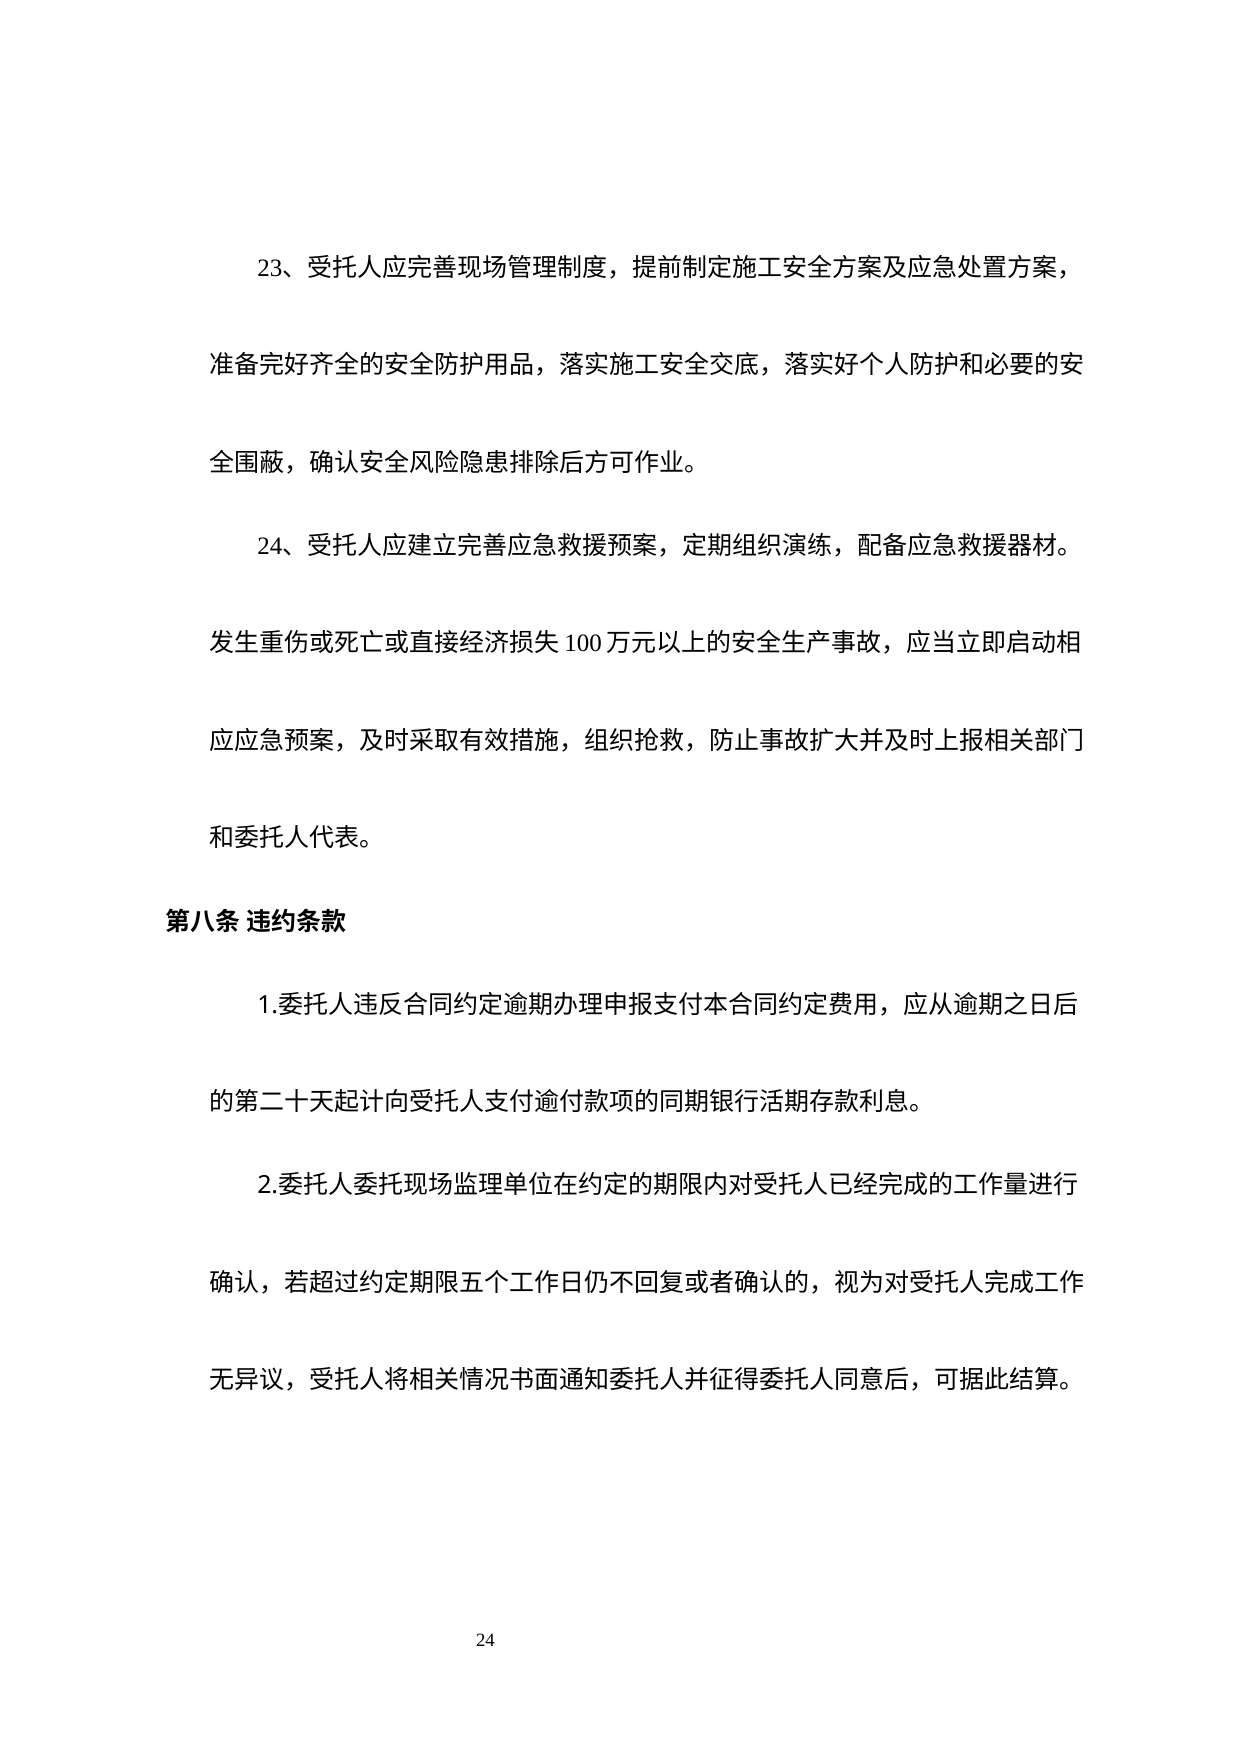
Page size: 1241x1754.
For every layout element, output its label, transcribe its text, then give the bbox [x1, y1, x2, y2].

text 1.委托人违反合同约定逾期办理申报支付本合同约定费用，应从逾期之日后的第二十天起计向受托人支付逾付款项的同期银行活期存款利息。 [209, 970, 1087, 1132]
text 2.委托人委托现场监理单位在约定的期限内对受托人已经完成的工作量进行确认，若超过约定期限五个工作日仍不回复或者确认的，视为对受托人完成工作无异议，受托人将相关情况书面通知委托人并征得委托人同意后，可据此结算。 [209, 1150, 1087, 1410]
text 第八条 违约条款 [165, 887, 1087, 952]
text 23、受托人应完善现场管理制度，提前制定施工安全方案及应急处置方案，准备完好齐全的安全防护用品，落实施工安全交底，落实好个人防护和必要的安全围蔽，确认安全风险隐患排除后方可作业。 [209, 233, 1087, 493]
text 24、受托人应建立完善应急救援预案，定期组织演练，配备应急救援器材。发生重伤或死亡或直接经济损失100万元以上的安全生产事故，应当立即启动相应应急预案，及时采取有效措施，组织抢救，防止事故扩大并及时上报相关部门和委托人代表。 [209, 511, 1087, 868]
